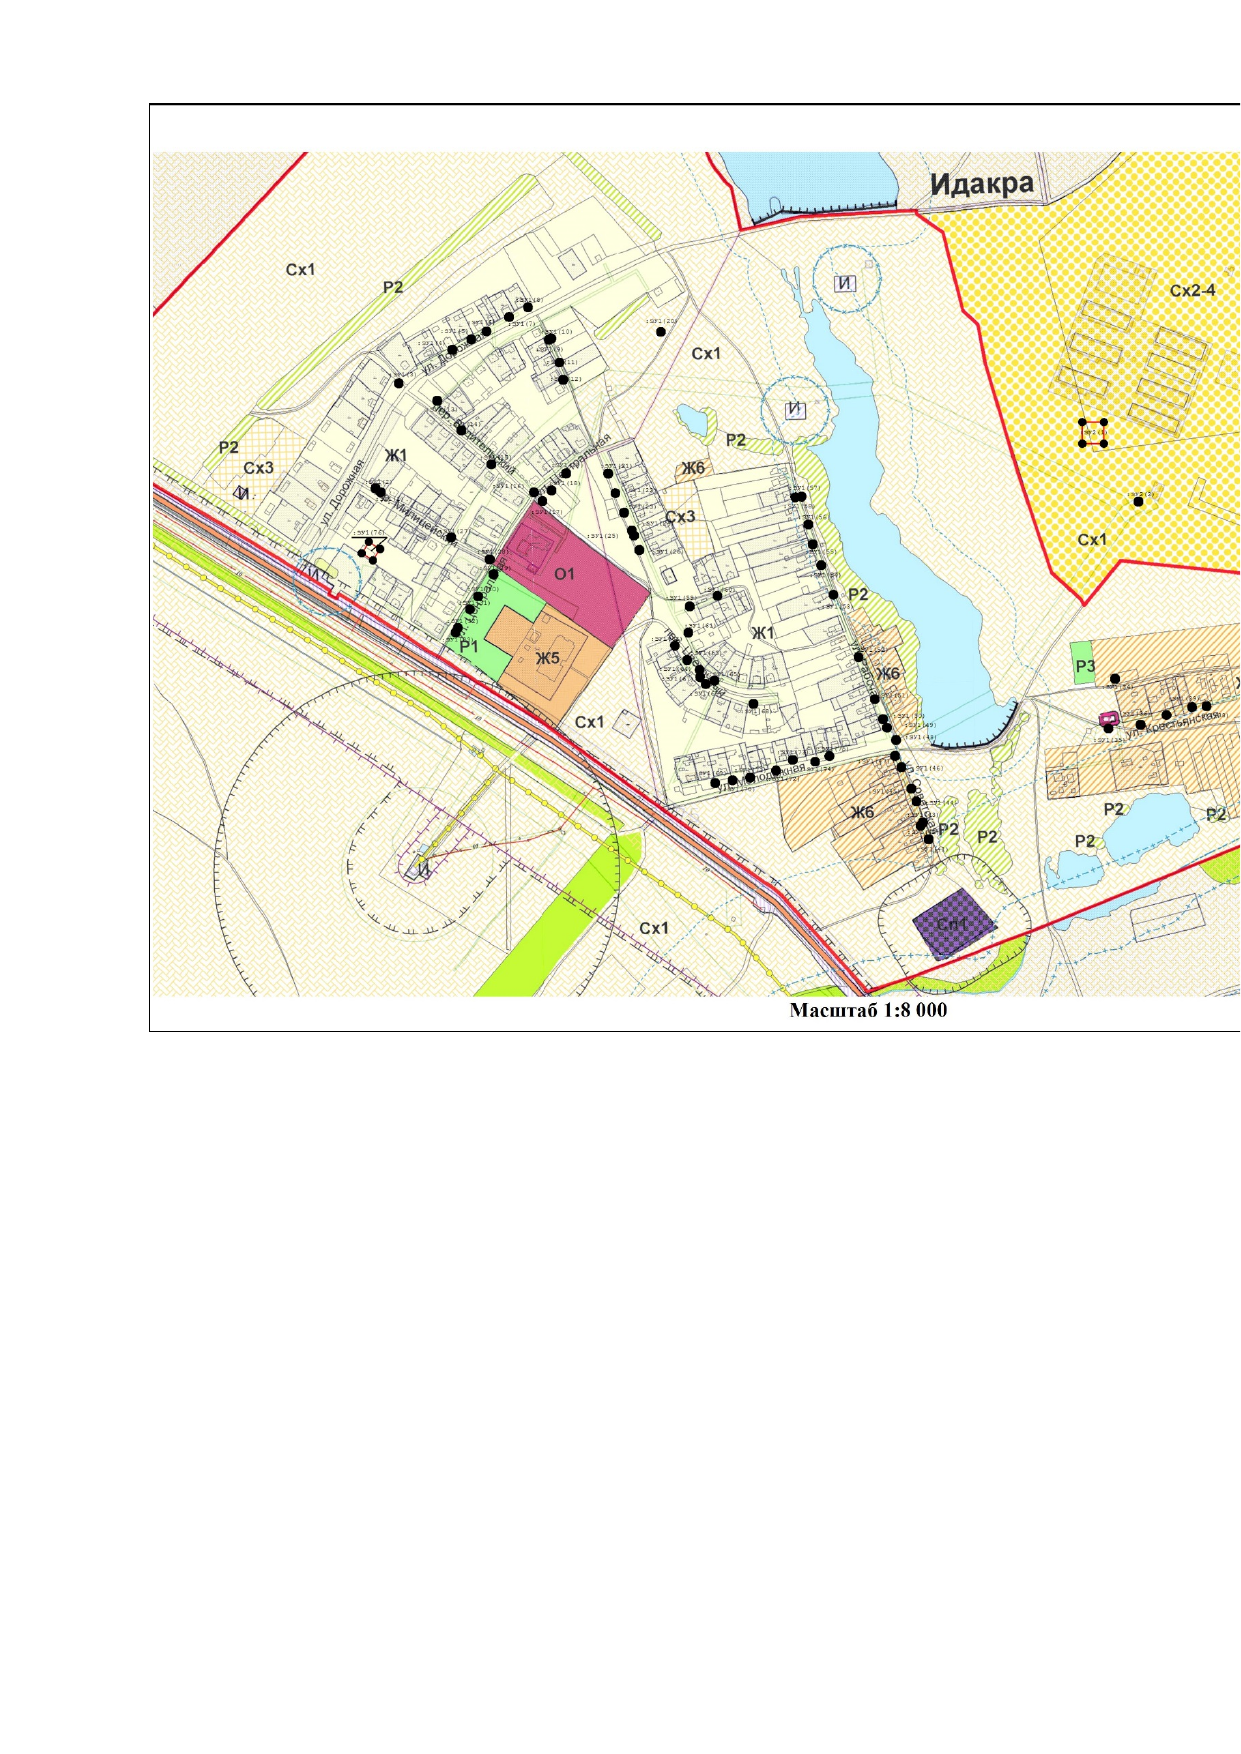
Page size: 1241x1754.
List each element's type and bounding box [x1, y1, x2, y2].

picture [147, 103, 1241, 1032]
